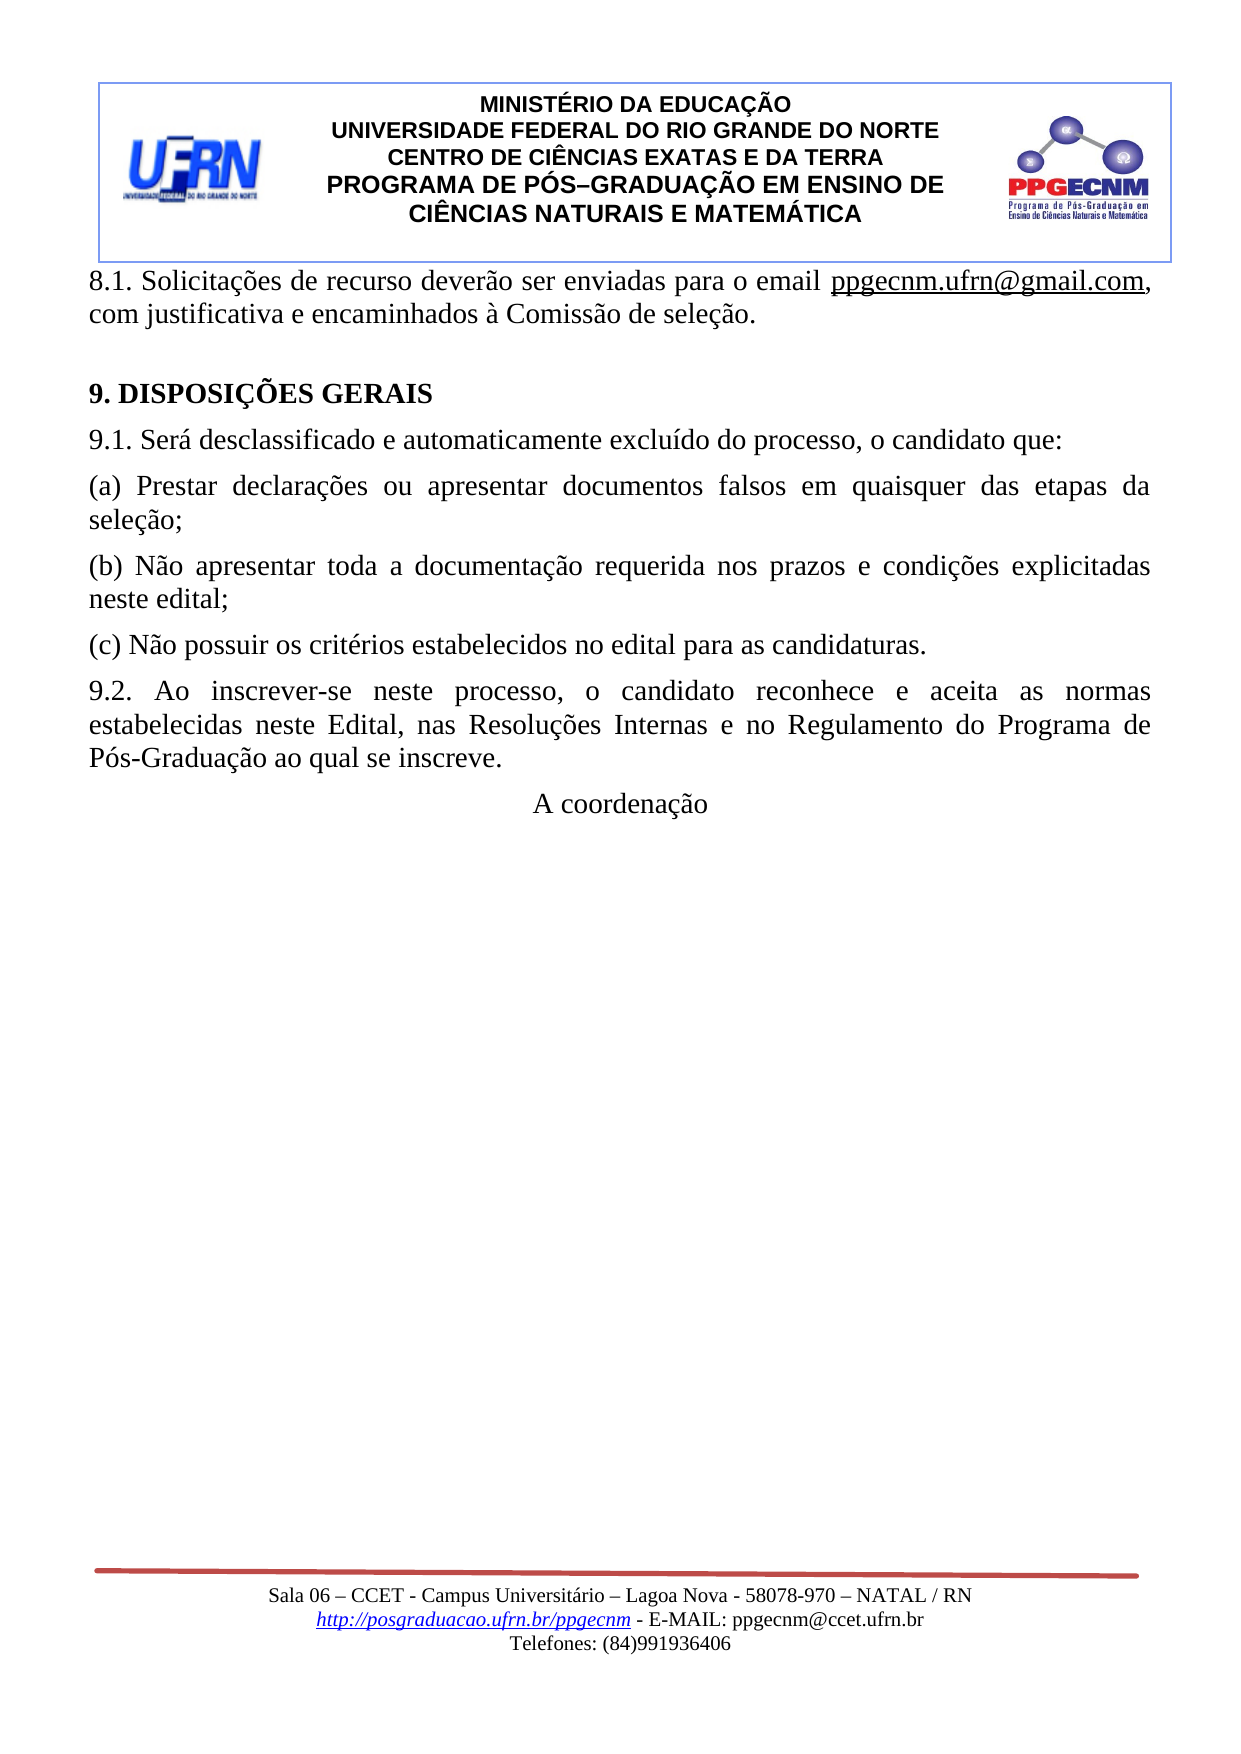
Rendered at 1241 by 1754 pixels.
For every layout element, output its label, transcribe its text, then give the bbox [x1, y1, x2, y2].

text 8.1. Solicitações de recurso deverão ser enviadas para o email ppgecnm.ufrn@gmail.com, com justificativa e encaminhados à Comissão de seleção. [89, 263, 1152, 330]
text 9. DISPOSIÇÕES GERAIS [89, 376, 1152, 410]
text (c) Não possuir os critérios estabelecidos no edital para as candidaturas. [89, 627, 1152, 661]
text 9.2. Ao inscrever-se neste processo, o candidato reconhece e aceita as normas estabelecidas neste Edital, nas Resoluções Internas e no Regulamento do Programa de Pós-Graduação ao qual se inscreve. [89, 673, 1152, 774]
text (b) Não apresentar toda a documentação requerida nos prazos e condições explicitadas neste edital; [89, 548, 1152, 615]
text A coordenação [89, 787, 1152, 820]
text (a) Prestar declarações ou apresentar documentos falsos em quaisquer das etapas da seleção; [89, 468, 1152, 535]
text 9.1. Será desclassificado e automaticamente excluído do processo, o candidato que: [89, 422, 1152, 456]
picture [123, 117, 265, 209]
